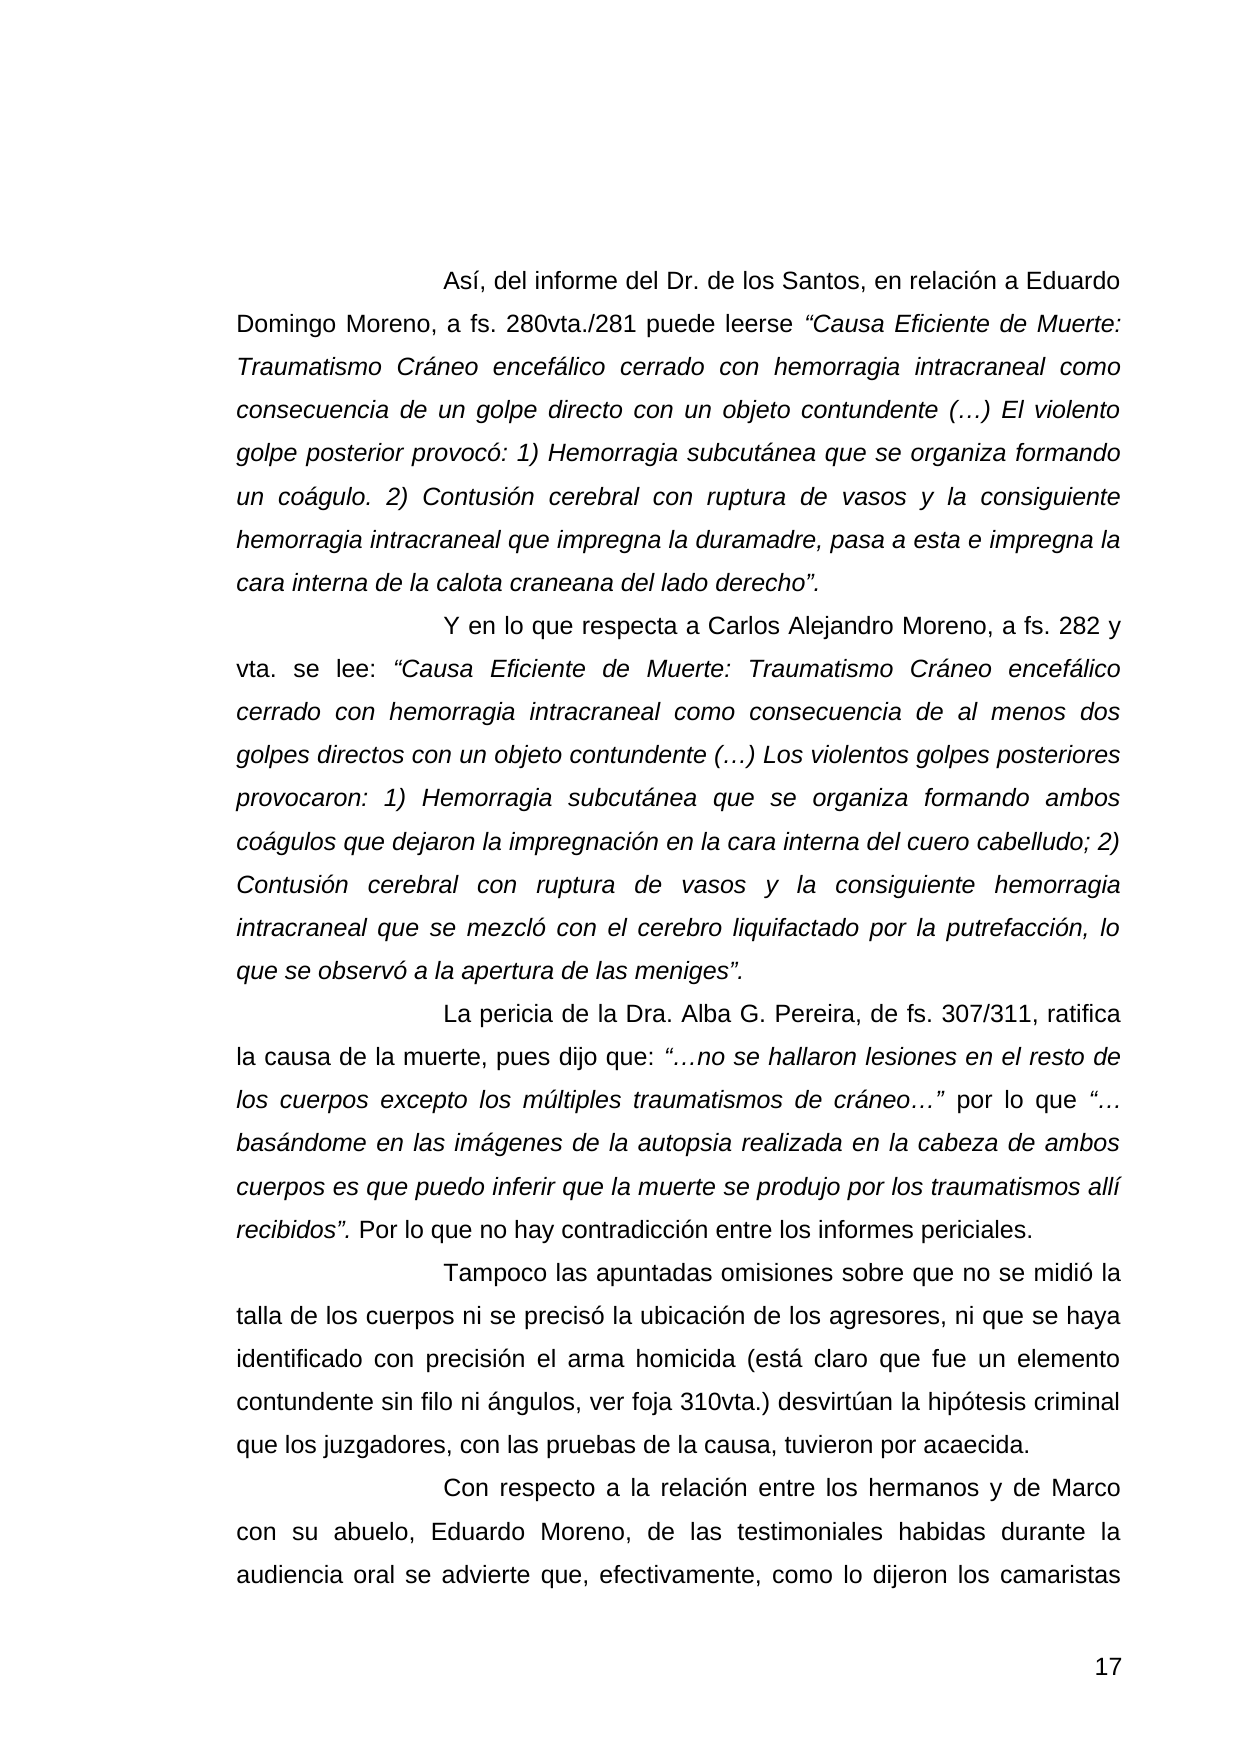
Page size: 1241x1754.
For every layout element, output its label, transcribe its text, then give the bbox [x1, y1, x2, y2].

text Tampoco las apuntadas omisiones sobre que no se midió la talla de los cuerpos ni se precisó la ubicación de los agresores, ni que se haya identificado con precisión el arma homicida (está claro que fue un elemento contundente sin filo ni ángulos, ver foja 310vta.) desvirtúan la hipótesis criminal que los juzgadores, con las pruebas de la causa, tuvieron por acaecida. [236, 1258, 1122, 1459]
text La pericia de la Dra. Alba G. Pereira, de fs. 307/311, ratifica la causa de la muerte, pues dijo que: “…no se hallaron lesiones en el resto de los cuerpos excepto los múltiples traumatismos de cráneo…” por lo que “…basándome en las imágenes de la autopsia realizada en la cabeza de ambos cuerpos es que puedo inferir que la muerte se produjo por los traumatismos allí recibidos”. Por lo que no hay contradicción entre los informes periciales. [236, 999, 1122, 1243]
text Así, del informe del Dr. de los Santos, en relación a Eduardo Domingo Moreno, a fs. 280vta./281 puede leerse “Causa Eficiente de Muerte: Traumatismo Cráneo encefálico cerrado con hemorragia intracraneal como consecuencia de un golpe directo con un objeto contundente (…) El violento golpe posterior provocó: 1) Hemorragia subcutánea que se organiza formando un coágulo. 2) Contusión cerebral con ruptura de vasos y la consiguiente hemorragia intracraneal que impregna la duramadre, pasa a esta e impregna la cara interna de la calota craneana del lado derecho”. [236, 266, 1122, 596]
text Y en lo que respecta a Carlos Alejandro Moreno, a fs. 282 y vta. se lee: “Causa Eficiente de Muerte: Traumatismo Cráneo encefálico cerrado con hemorragia intracraneal como consecuencia de al menos dos golpes directos con un objeto contundente (…) Los violentos golpes posteriores provocaron: 1) Hemorragia subcutánea que se organiza formando ambos coágulos que dejaron la impregnación en la cara interna del cuero cabelludo; 2) Contusión cerebral con ruptura de vasos y la consiguiente hemorragia intracraneal que se mezcló con el cerebro liquifactado por la putrefacción, lo que se observó a la apertura de las meniges”. [236, 611, 1122, 984]
